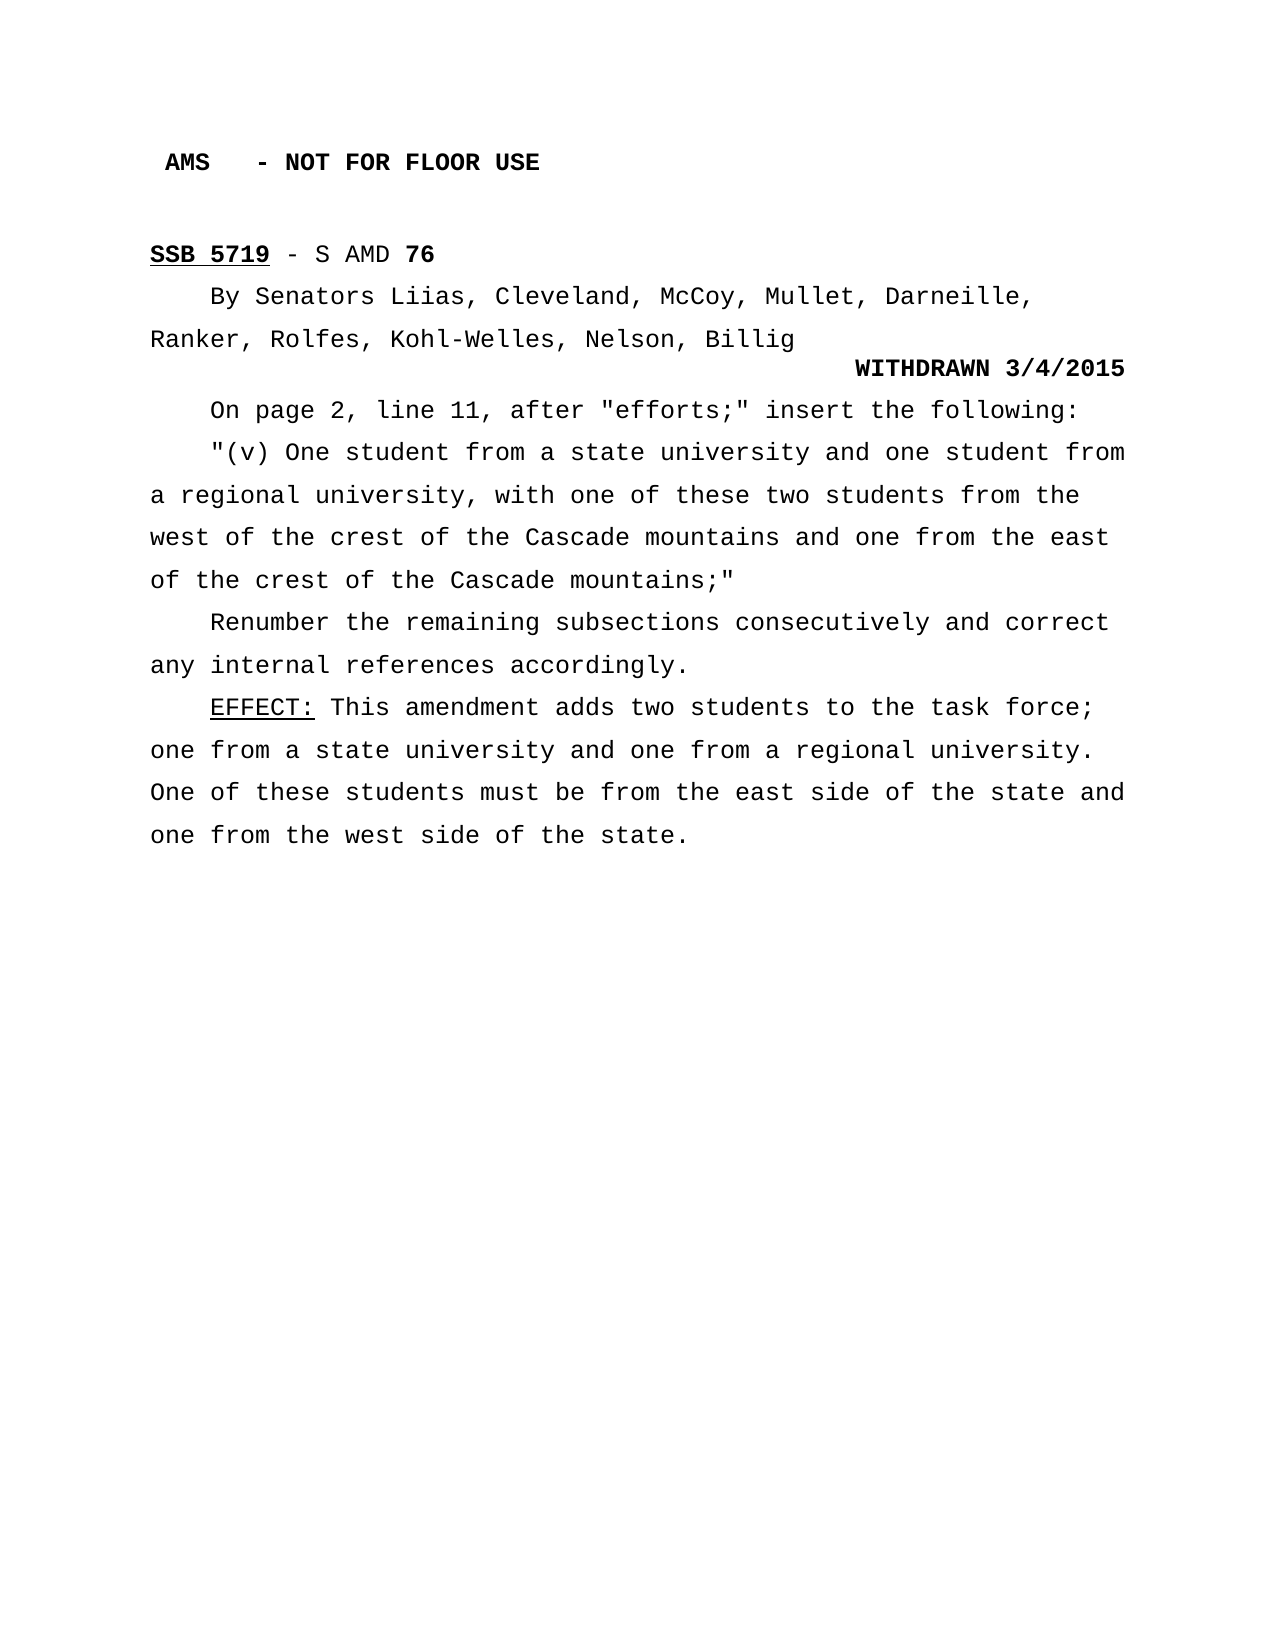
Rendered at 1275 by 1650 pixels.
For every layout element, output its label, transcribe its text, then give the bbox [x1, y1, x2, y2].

text SSB 5719 - S AMD 76 [150, 228, 1125, 271]
text AMS - NOT FOR FLOOR USE [150, 150, 1125, 178]
text Renumber the remaining subsections consecutively and correct any internal references accordingly. [150, 597, 1125, 682]
text WITHDRAWN 3/4/2015 [150, 356, 1125, 384]
text EFFECT: This amendment adds two students to the task force; one from a state university and one from a regional university. One of these students must be from the east side of the state and one from the west side of the state. [150, 682, 1125, 852]
text On page 2, line 11, after "efforts;" insert the following: [150, 384, 1125, 427]
text By Senators Liias, Cleveland, McCoy, Mullet, Darneille, Ranker, Rolfes, Kohl-Welles, Nelson, Billig [150, 271, 1125, 356]
text "(v) One student from a state university and one student from a regional university, with one of these two students from the west of the crest of the Cascade mountains and one from the east of the crest of the Cascade mountains;" [150, 427, 1125, 597]
